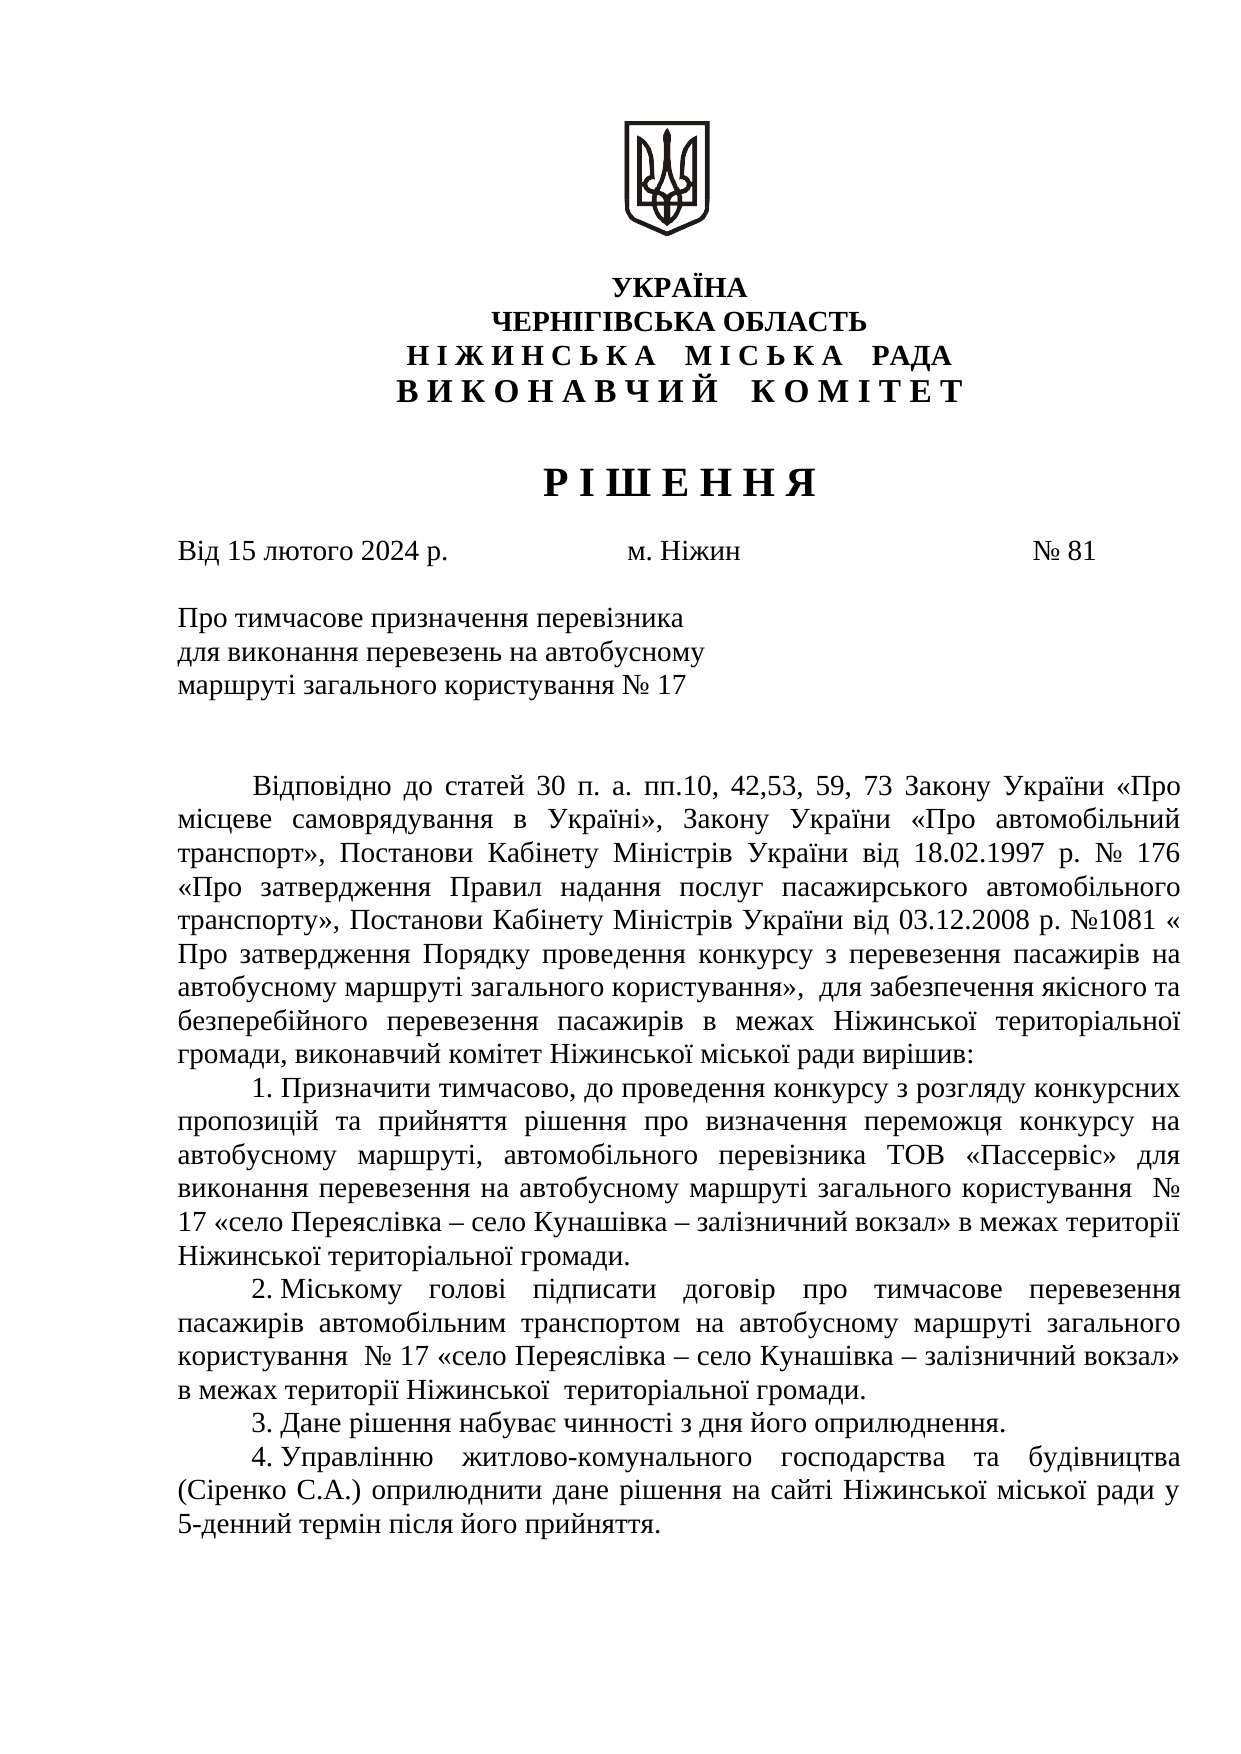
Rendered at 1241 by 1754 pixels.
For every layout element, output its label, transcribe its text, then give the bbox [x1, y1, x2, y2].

text Н І Ж И Н С Ь К А М І С Ь К А РАДА [177, 338, 1181, 371]
text маршруті загального користування № 17 [177, 667, 1181, 701]
text Р І Ш Е Н Н Я [177, 457, 1181, 505]
text для виконання перевезень на автобусному [177, 634, 1181, 667]
text 2..Міському голові підписати договір про тимчасове перевезення пасажирів автомобільним транспортом на автобусному маршруті загального користування № 17 «село Переяслівка – село Кунашівка – залізничний вокзал» в межах території Ніжинської територіальної громади. [177, 1271, 1181, 1405]
text УКРАЇНА [177, 271, 1181, 304]
text В И К О Н А В Ч И Й К О М І Т Е Т [177, 371, 1181, 409]
text 3. Дане рішення набуває чинності з дня його оприлюднення. [177, 1405, 1181, 1439]
text Відповідно до статей 30 п. а. пп.10, 42,53, 59, 73 Закону України «Про місцеве самоврядування в Україні», Закону України «Про автомобільний транспорт», Постанови Кабінету Міністрів України від 18.02.1997 р. № 176 «Про затвердження Правил надання послуг пасажирського автомобільного транспорту», Постанови Кабінету Міністрів України від 03.12.2008 р. №1081 « Про затвердження Порядку проведення конкурсу з перевезення пасажирів на автобусному маршруті загального користування», для забезпечення якісного та безперебійного перевезення пасажирів в межах Ніжинської територіальної громади, виконавчий комітет Ніжинської міської ради вирішив: [177, 768, 1181, 1070]
text Проект [177, 118, 1181, 245]
text 4..Управлінню житлово-комунального господарства та будівництва (Сіренко С.А.) оприлюднити дане рішення на сайті Ніжинської міської ради у 5-денний термін після його прийняття. [177, 1439, 1181, 1539]
text Від 15 лютого 2024 р. м. Ніжин № 81 [177, 533, 1181, 567]
text ЧЕРНІГІВСЬКА ОБЛАСТЬ [177, 304, 1181, 338]
text 1. Призначити тимчасово, до проведення конкурсу з розгляду конкурсних пропозицій та прийняття рішення про визначення переможця конкурсу на автобусному маршруті, автомобільного перевізника ТОВ «Пассервіс» для виконання перевезення на автобусному маршруті загального користування № 17 «село Переяслівка – село Кунашівка – залізничний вокзал» в межах території Ніжинської територіальної громади. [177, 1070, 1181, 1271]
text Про тимчасове призначення перевізника [177, 600, 1181, 634]
